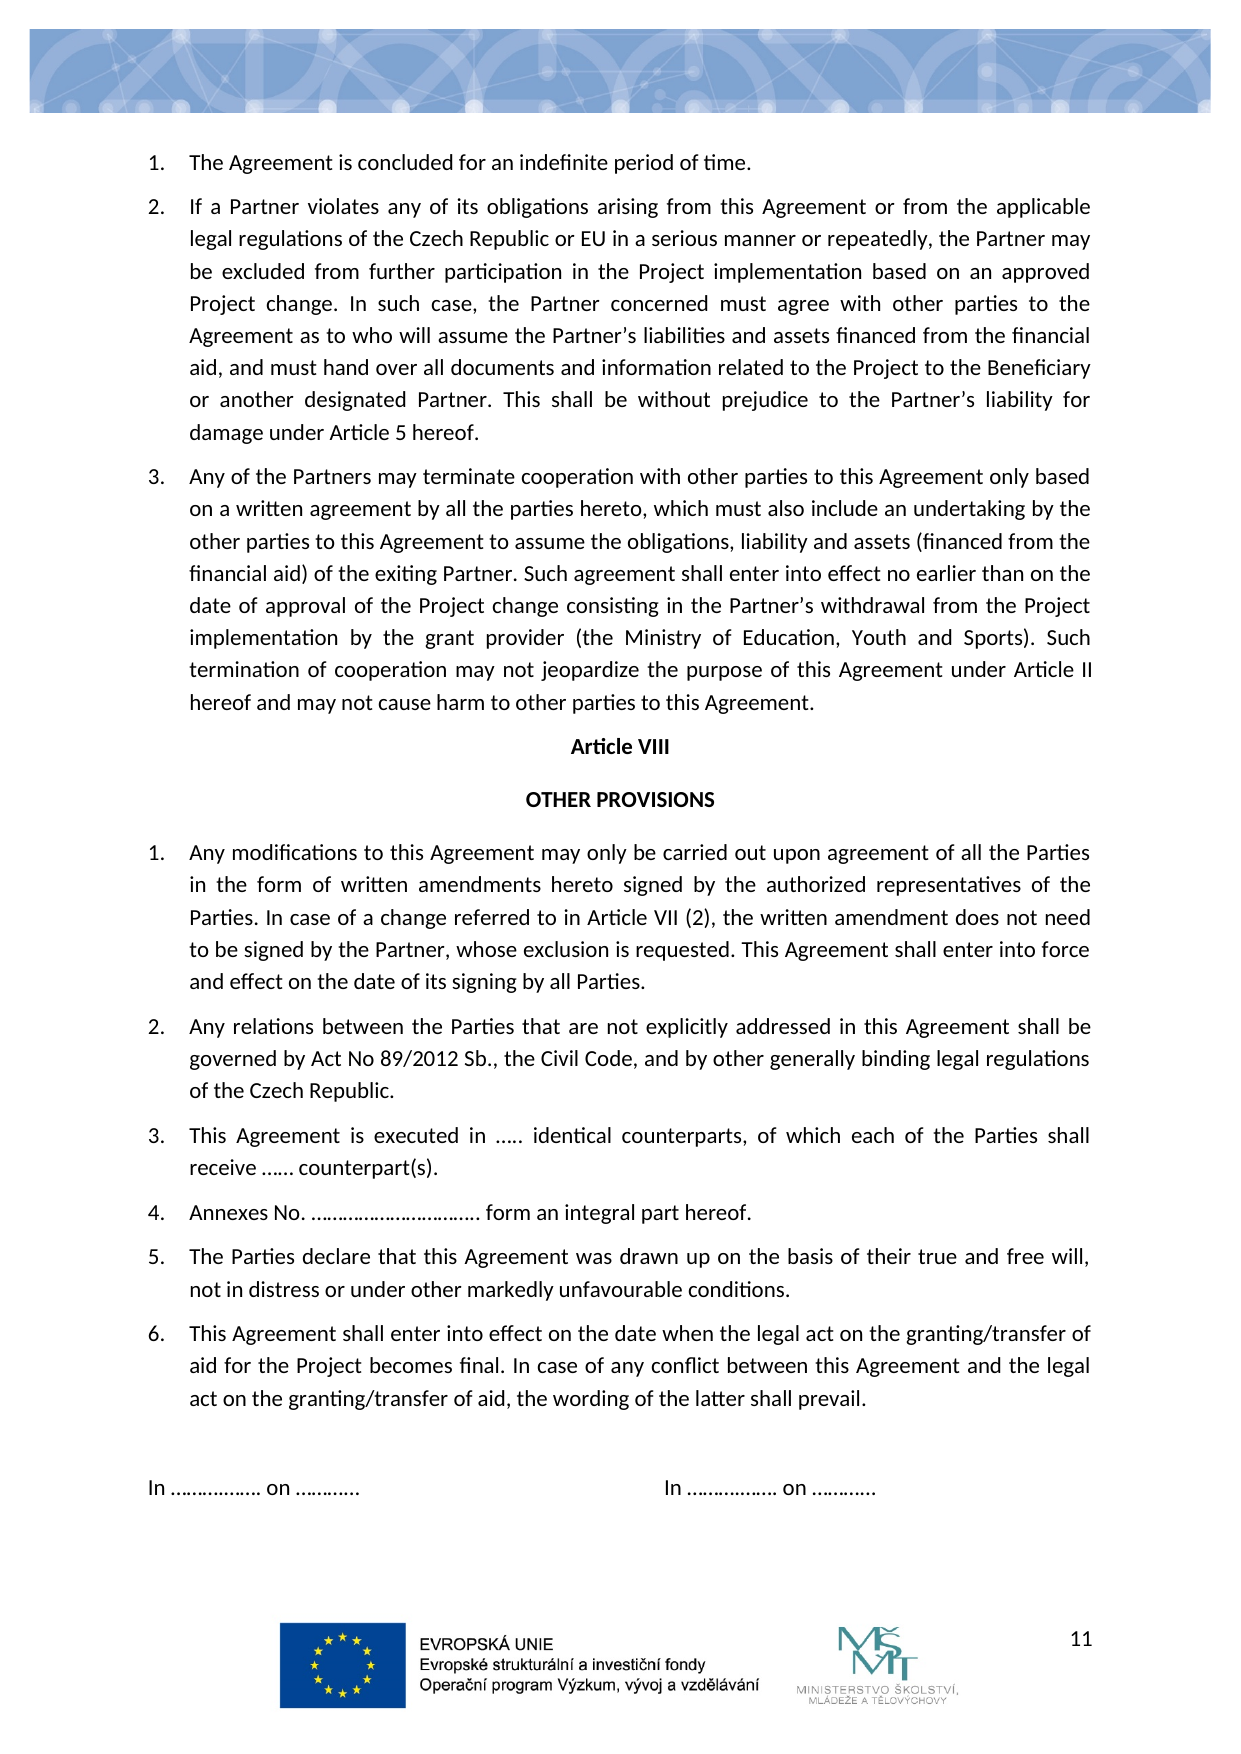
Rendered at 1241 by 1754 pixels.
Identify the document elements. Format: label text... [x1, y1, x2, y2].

text If a Partner violates any of its obligations arising from this Agreement or from the applicable legal regulations of the Czech Republic or EU in a serious manner or repeatedly, the Partner may be excluded from further participation in the Project implementation based on an approved Project change. In such case, the Partner concerned must agree with other parties to the Agreement as to who will assume the Partner’s liabilities and assets financed from the financial aid, and must hand over all documents and information related to the Project to the Beneficiary or another designated Partner. This shall be without prejudice to the Partner’s liability for damage under Article 5 hereof. [148, 192, 1092, 446]
list Any modifications to this Agreement may only be carried out upon agreement of all the Parties in the form of written amendments hereto signed by the authorized representatives of the Parties. In case of a change referred to in Article VII (2), the written amendment does not need to be signed by the Partner, whose exclusion is requested. This Agreement shall enter into force and effect on the date of its signing by all Parties. [148, 838, 1092, 995]
list The Agreement is concluded for an indefinite period of time. [148, 148, 1092, 176]
picture [29, 29, 1211, 113]
text The Parties declare that this Agreement was drawn up on the basis of their true and free will, not in distress or under other markedly unfavourable conditions. [148, 1242, 1092, 1303]
text In ……….……. on ………... In ……….……. on ………... [148, 1473, 1092, 1501]
text This Agreement is executed in ….. identical counterparts, of which each of the Parties shall receive …… counterpart(s). [148, 1121, 1092, 1181]
text Any relations between the Parties that are not explicitly addressed in this Agreement shall be governed by Act No 89/2012 Sb., the Civil Code, and by other generally binding legal regulations of the Czech Republic. [148, 1012, 1092, 1104]
text OTHER PROVISIONS [148, 785, 1092, 813]
text Annexes No. ………………………….. form an integral part hereof. [148, 1198, 1092, 1226]
text Article VIII [148, 732, 1092, 760]
picture [237, 1581, 1000, 1750]
text Any of the Partners may terminate cooperation with other parties to this Agreement only based on a written agreement by all the parties hereto, which must also include an undertaking by the other parties to this Agreement to assume the obligations, liability and assets (financed from the financial aid) of the exiting Partner. Such agreement shall enter into effect no earlier than on the date of approval of the Project change consisting in the Partner’s withdrawal from the Project implementation by the grant provider (the Ministry of Education, Youth and Sports). Such termination of cooperation may not jeopardize the purpose of this Agreement under Article II hereof and may not cause harm to other parties to this Agreement. [148, 462, 1092, 716]
text This Agreement shall enter into effect on the date when the legal act on the granting/transfer of aid for the Project becomes final. In case of any conflict between this Agreement and the legal act on the granting/transfer of aid, the wording of the latter shall prevail. [148, 1319, 1092, 1412]
